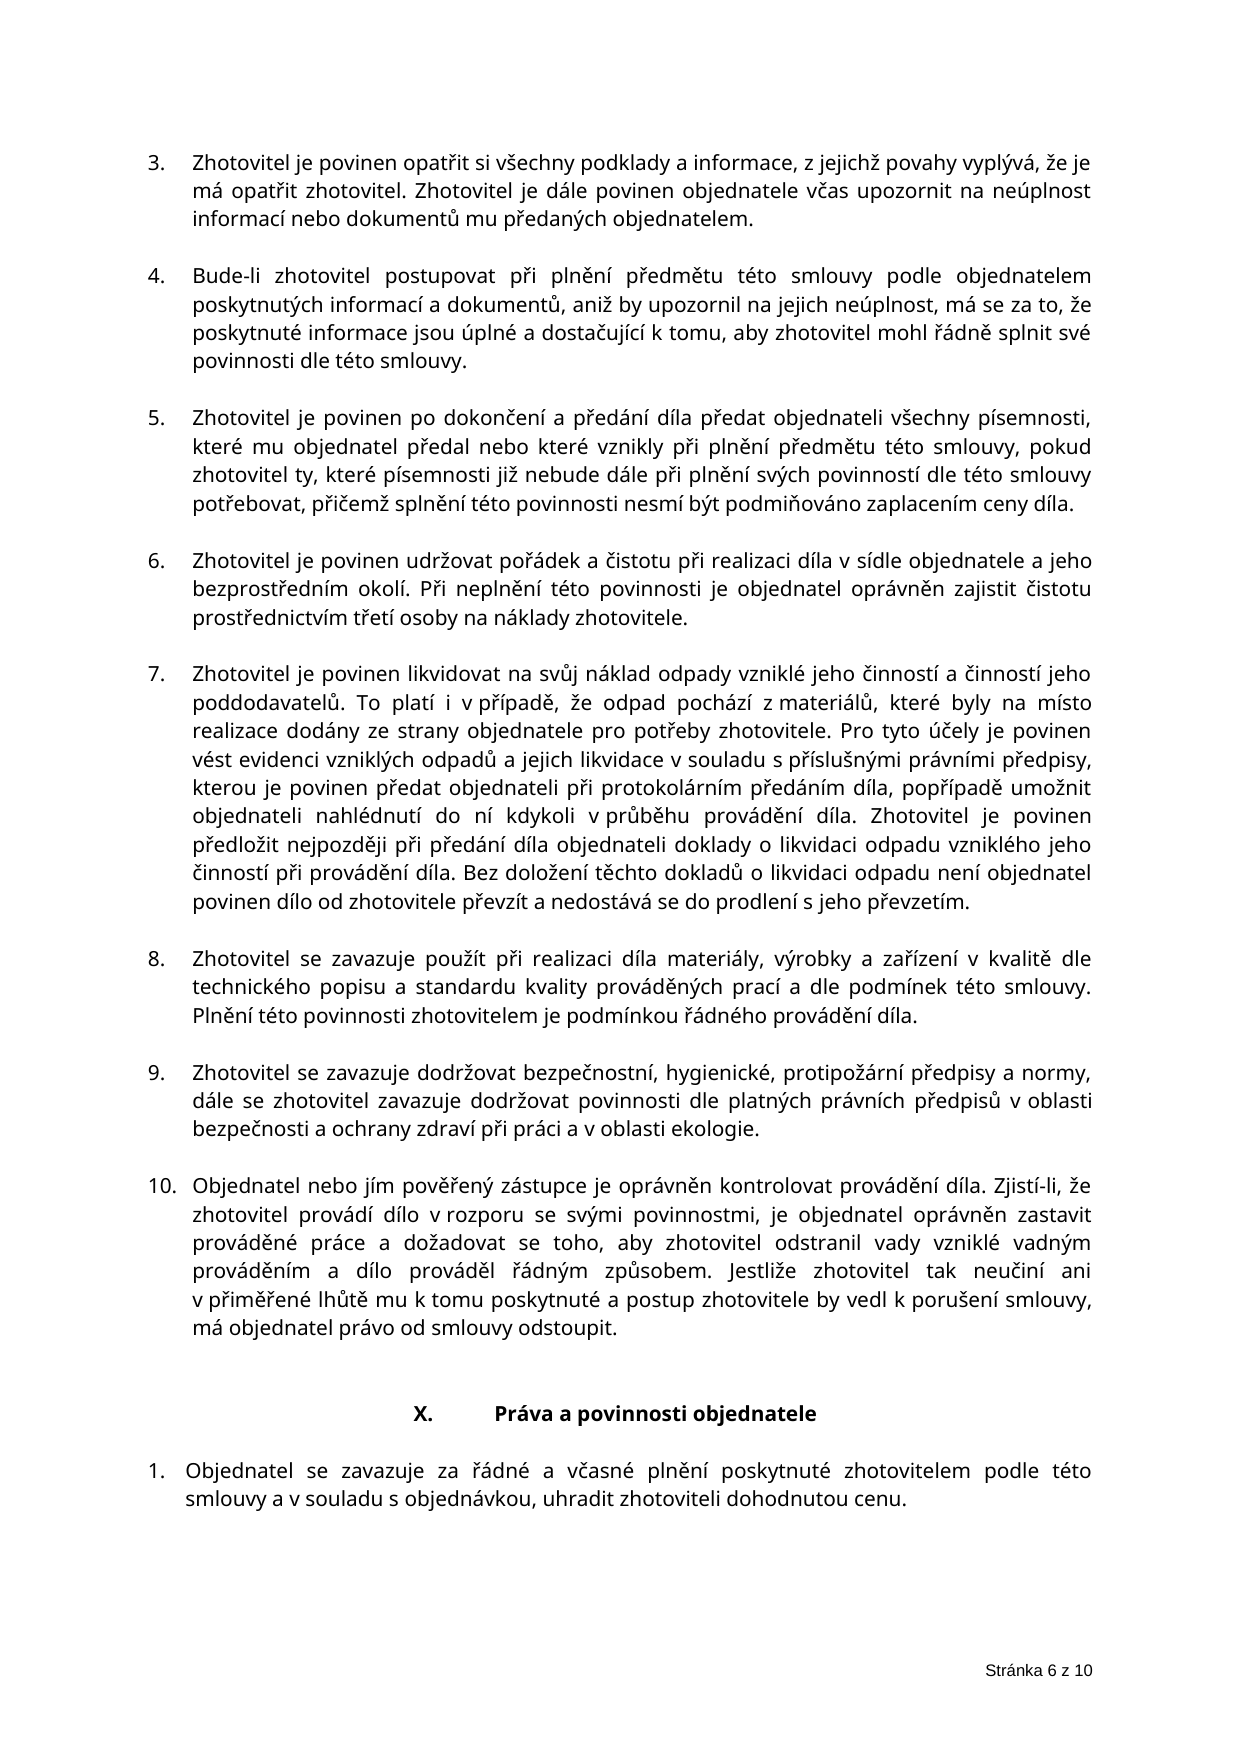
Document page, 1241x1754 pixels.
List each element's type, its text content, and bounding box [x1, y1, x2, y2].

list Zhotovitel je povinen po dokončení a předání díla předat objednateli všechny písemnosti, které mu objednatel předal nebo které vznikly při plnění předmětu této smlouvy, pokud zhotovitel ty, které písemnosti již nebude dále při plnění svých povinností dle této smlouvy potřebovat, přičemž splnění této povinnosti nesmí být podmiňováno zaplacením ceny díla. [148, 403, 1093, 517]
list Zhotovitel se zavazuje dodržovat bezpečnostní, hygienické, protipožární předpisy a normy, dále se zhotovitel zavazuje dodržovat povinnosti dle platných právních předpisů v oblasti bezpečnosti a ochrany zdraví při práci a v oblasti ekologie. [148, 1058, 1093, 1143]
list Zhotovitel se zavazuje použít při realizaci díla materiály, výrobky a zařízení v kvalitě dle technického popisu a standardu kvality prováděných prací a dle podmínek této smlouvy. Plnění této povinnosti zhotovitelem je podmínkou řádného provádění díla. [148, 944, 1093, 1029]
list Bude-li zhotovitel postupovat při plnění předmětu této smlouvy podle objednatelem poskytnutých informací a dokumentů, aniž by upozornil na jejich neúplnost, má se za to, že poskytnuté informace jsou úplné a dostačující k tomu, aby zhotovitel mohl řádně splnit své povinnosti dle této smlouvy. [148, 261, 1093, 375]
list Objednatel nebo jím pověřený zástupce je oprávněn kontrolovat provádění díla. Zjistí-li, že zhotovitel provádí dílo v rozporu se svými povinnostmi, je objednatel oprávněn zastavit prováděné práce a dožadovat se toho, aby zhotovitel odstranil vady vzniklé vadným prováděním a dílo prováděl řádným způsobem. Jestliže zhotovitel tak neučiní ani v přiměřené lhůtě mu k tomu poskytnuté a postup zhotovitele by vedl k porušení smlouvy, má objednatel právo od smlouvy odstoupit. [148, 1171, 1093, 1342]
list Zhotovitel je povinen opatřit si všechny podklady a informace, z jejichž povahy vyplývá, že je má opatřit zhotovitel. Zhotovitel je dále povinen objednatele včas upozornit na neúplnost informací nebo dokumentů mu předaných objednatelem. [148, 148, 1093, 233]
list Práva a povinnosti objednatele [148, 1399, 1093, 1427]
list Objednatel se zavazuje za řádné a včasné plnění poskytnuté zhotovitelem podle této smlouvy a v souladu s objednávkou, uhradit zhotoviteli dohodnutou cenu. [148, 1456, 1093, 1513]
list Zhotovitel je povinen udržovat pořádek a čistotu při realizaci díla v sídle objednatele a jeho bezprostředním okolí. Při neplnění této povinnosti je objednatel oprávněn zajistit čistotu prostřednictvím třetí osoby na náklady zhotovitele. [148, 546, 1093, 631]
list Zhotovitel je povinen likvidovat na svůj náklad odpady vzniklé jeho činností a činností jeho poddodavatelů. To platí i v případě, že odpad pochází z materiálů, které byly na místo realizace dodány ze strany objednatele pro potřeby zhotovitele. Pro tyto účely je povinen vést evidenci vzniklých odpadů a jejich likvidace v souladu s příslušnými právními předpisy, kterou je povinen předat objednateli při protokolárním předáním díla, popřípadě umožnit objednateli nahlédnutí do ní kdykoli v průběhu provádění díla. Zhotovitel je povinen předložit nejpozději při předání díla objednateli doklady o likvidaci odpadu vzniklého jeho činností při provádění díla. Bez doložení těchto dokladů o likvidaci odpadu není objednatel povinen dílo od zhotovitele převzít a nedostává se do prodlení s jeho převzetím. [148, 659, 1093, 915]
